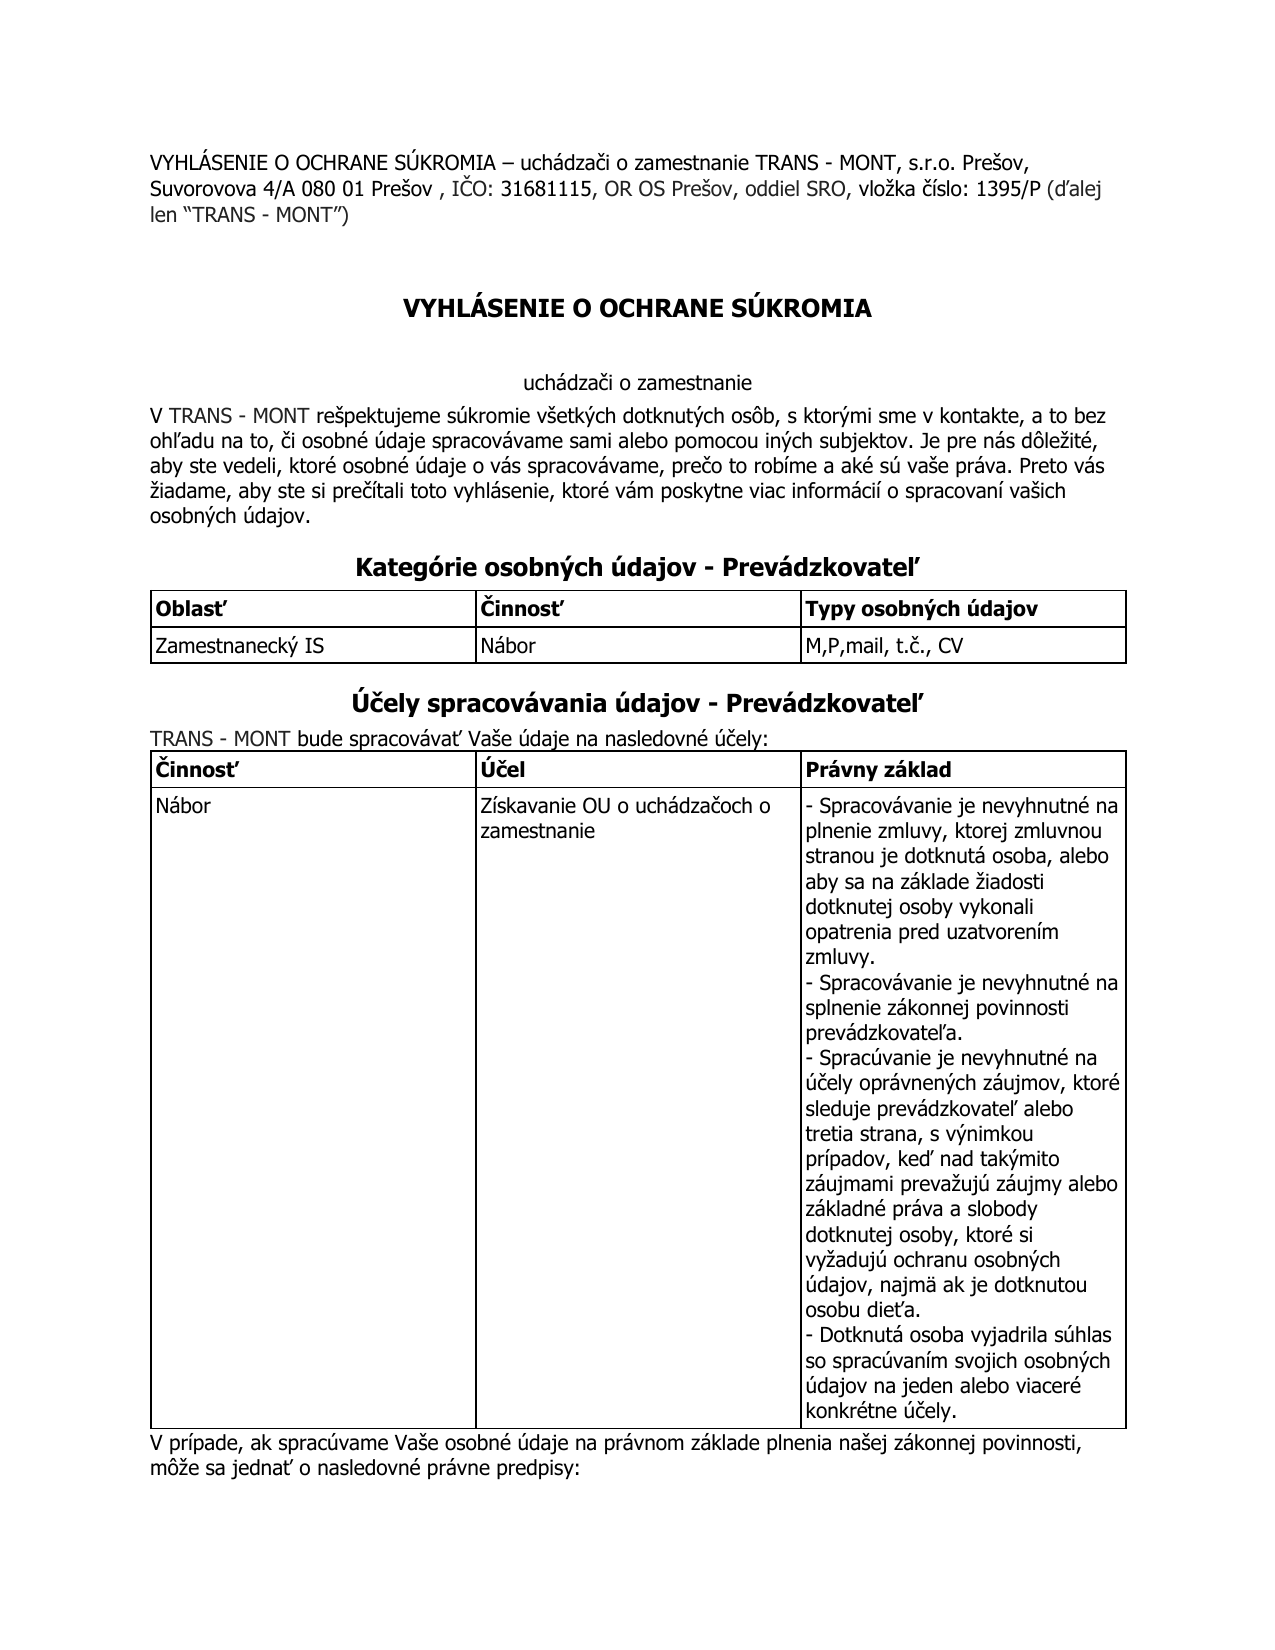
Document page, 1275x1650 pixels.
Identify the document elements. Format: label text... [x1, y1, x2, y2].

table_cell Nábor [477, 628, 800, 662]
text V prípade, ak spracúvame Vaše osobné údaje na právnom základe plnenia našej zákonnej povinnosti, môže sa jednať o nasledovné právne predpisy: [150, 1429, 1125, 1479]
table_header Činnosť [152, 752, 475, 786]
text VYHLÁSENIE O OCHRANE SÚKROMIA – uchádzači o zamestnanie TRANS - MONT, s.r.o. Prešov, Suvorovova 4/A 080 01 Prešov , IČO: 31681115, OR OS Prešov, oddiel SRO, vložka číslo: 1395/P (ďalej len “TRANS - MONT”) [150, 150, 1125, 227]
table_header Typy osobných údajov [802, 591, 1125, 626]
table_header Účel [477, 752, 800, 786]
table_cell M,P,mail, t.č., CV [802, 628, 1125, 662]
text V TRANS - MONT rešpektujeme súkromie všetkých dotknutých osôb, s ktorými sme v kontakte, a to bez ohľadu na to, či osobné údaje spracovávame sami alebo pomocou iných subjektov. Je pre nás dôležité, aby ste vedeli, ktoré osobné údaje o vás spracovávame, prečo to robíme a aké sú vaše práva. Preto vás žiadame, aby ste si prečítali toto vyhlásenie, ktoré vám poskytne viac informácií o spracovaní vašich osobných údajov. [150, 402, 1125, 528]
table_cell Nábor [152, 788, 475, 1428]
subtitle Účely spracovávania údajov - Prevádzkovateľ [150, 687, 1125, 717]
text TRANS - MONT bude spracovávať Vaše údaje na nasledovné účely: [291, 725, 1125, 750]
table_header Právny základ [802, 752, 1125, 786]
table_header Činnosť [477, 591, 800, 626]
text uchádzači o zamestnanie [150, 369, 1125, 394]
table_cell Zamestnanecký IS [152, 628, 475, 662]
table_cell Získavanie OU o uchádzačoch o zamestnanie [477, 788, 800, 1428]
table_cell - Spracovávanie je nevyhnutné na plnenie zmluvy, ktorej zmluvnou stranou je dotknutá osoba, alebo aby sa na základe žiadosti dotknutej osoby vykonali opatrenia pred uzatvorením zmluvy. - Spracovávanie je nevyhnutné na splnenie zákonnej povinnosti prevádzkovateľa. - Spracúvanie je nevyhnutné na účely oprávnených záujmov, ktoré sleduje prevádzkovateľ alebo tretia strana, s výnimkou prípadov, keď nad takýmito záujmami prevažujú záujmy alebo základné práva a slobody dotknutej osoby, ktoré si vyžadujú ochranu osobných údajov, najmä ak je dotknutou osobu dieťa. - Dotknutá osoba vyjadrila súhlas so spracúvaním svojich osobných údajov na jeden alebo viaceré konkrétne účely. [802, 788, 1125, 1428]
subtitle Kategórie osobných údajov - Prevádzkovateľ [150, 552, 1125, 582]
text VYHLÁSENIE O OCHRANE SÚKROMIA [150, 292, 1125, 322]
table_header Oblasť [152, 591, 475, 626]
